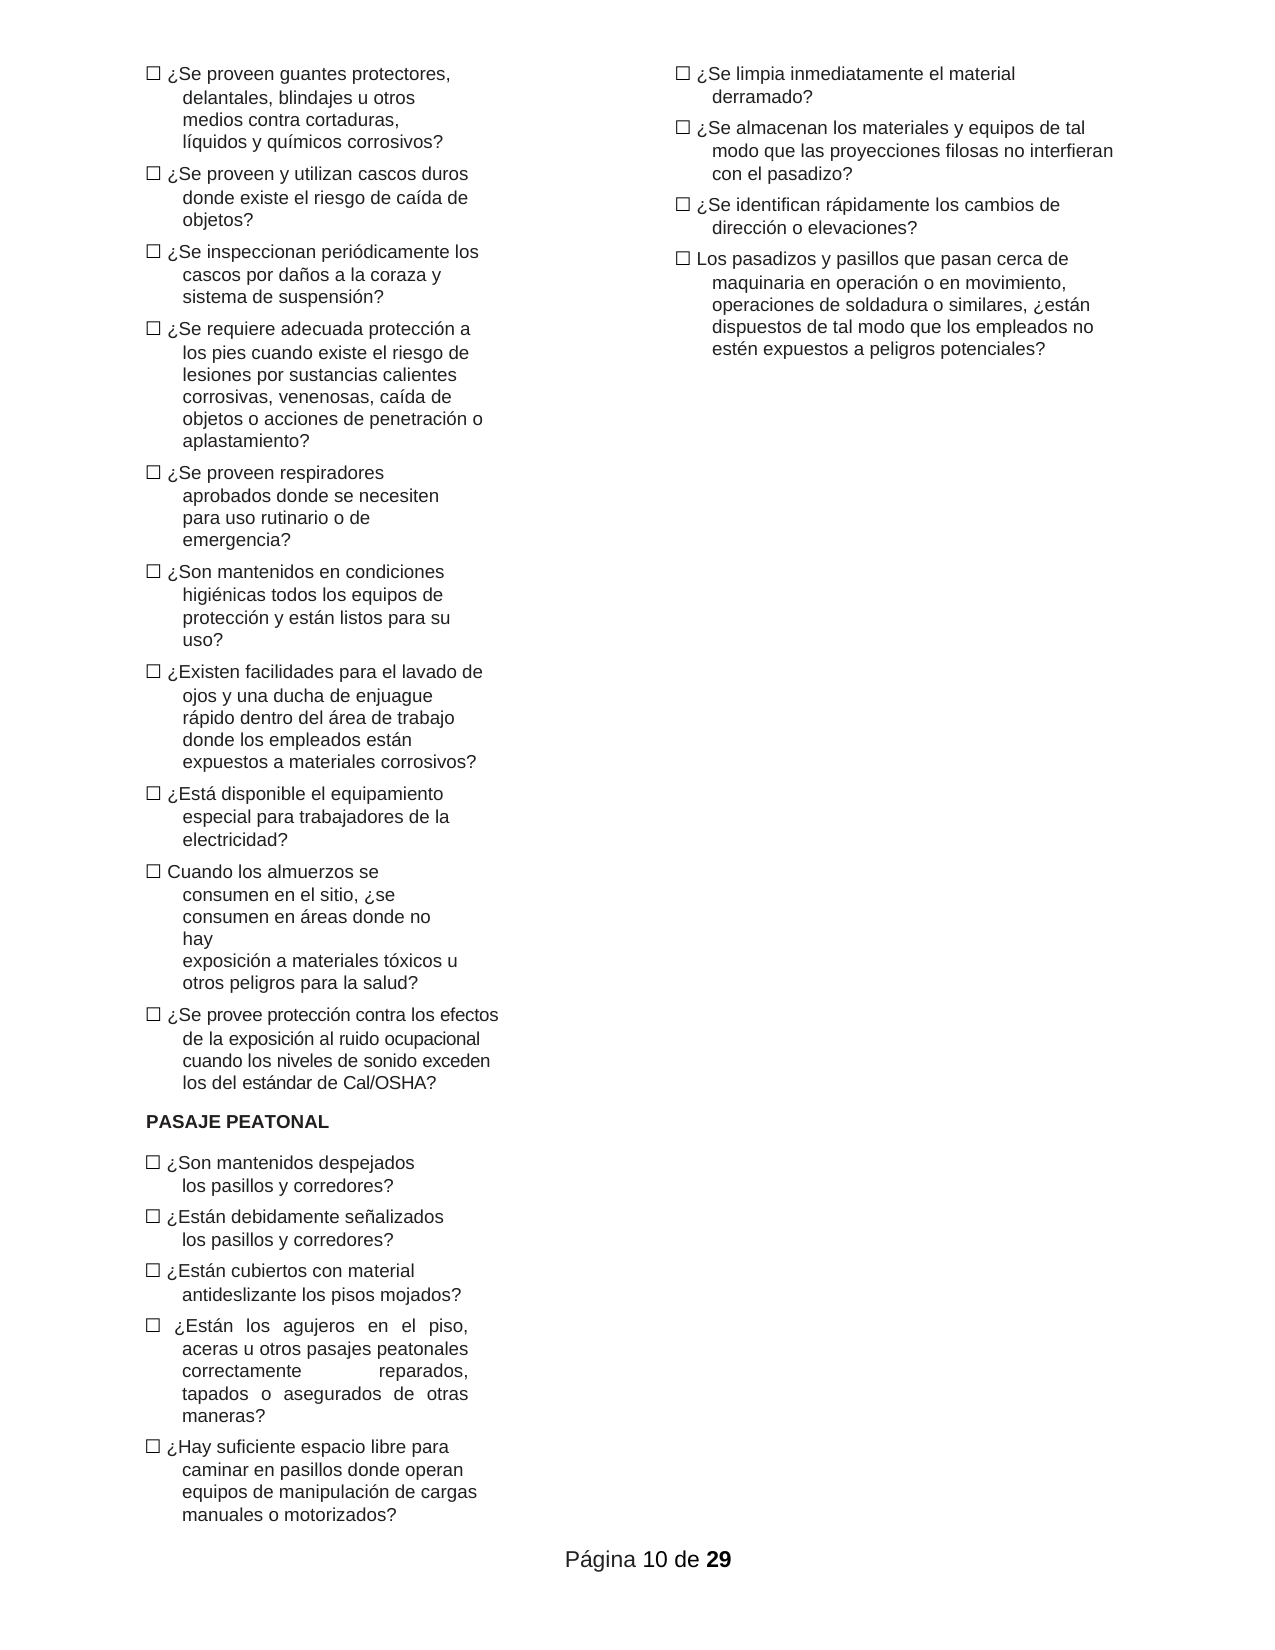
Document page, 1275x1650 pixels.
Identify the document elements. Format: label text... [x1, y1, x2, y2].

text ¿Se proveen y utilizan cascos duros donde existe el riesgo de caída de objetos? [145, 160, 498, 230]
text ¿Se requiere adecuada protección a los pies cuando existe el riesgo de lesiones por sustancias calientes corrosivas, venenosas, caída de objetos o acciones de penetración o aplastamiento? [145, 315, 498, 452]
text ¿Está disponible el equipamiento especial para trabajadores de la electricidad? [145, 780, 470, 850]
text ¿Se provee protección contra los efectos de la exposición al ruido ocupacional cuando los niveles de sonido exceden los del estándar de Cal/OSHA? [145, 1001, 510, 1093]
text exposición a materiales tóxicos u otros peligros para la salud? [182, 950, 481, 993]
text ¿Se identifican rápidamente los cambios de dirección o elevaciones? [674, 191, 1067, 239]
subtitle PASAJE PEATONAL [146, 1111, 585, 1132]
text ¿Son mantenidos en condiciones higiénicas todos los equipos de protección y están listos para su uso? [145, 558, 484, 650]
text ¿Se almacenan los materiales y equipos de tal modo que las proyecciones filosas no interfieran con el pasadizo? [674, 114, 1124, 184]
text Los pasadizos y pasillos que pasan cerca de maquinaria en operación o en movimiento, operaciones de soldadura o similares, ¿están dispuestos de tal modo que los empleados no estén expuestos a peligros potenciales? [674, 246, 1096, 360]
text ¿Se limpia inmediatamente el material derramado? [674, 60, 1022, 108]
text ¿Están cubiertos con material antideslizante los pisos mojados? [144, 1257, 498, 1305]
text ¿Están los agujeros en el piso, aceras u otros pasajes peatonales correctamente reparados, tapados o asegurados de otras maneras? [144, 1312, 468, 1426]
text ¿Están debidamente señalizados los pasillos y corredores? [144, 1203, 456, 1251]
text ¿Hay suficiente espacio libre para caminar en pasillos donde operan equipos de manipulación de cargas manuales o motorizados? [144, 1433, 484, 1525]
text ¿Se proveen guantes protectores, delantales, blindajes u otros medios contra cortaduras, líquidos y químicos corrosivos? [145, 60, 456, 152]
text ¿Se inspeccionan periódicamente los cascos por daños a la coraza y sistema de suspensión? [145, 238, 484, 307]
text Cuando los almuerzos se consumen en el sitio, ¿se consumen en áreas donde no hay [145, 858, 452, 949]
text ¿Existen facilidades para el lavado de ojos y una ducha de enjuague rápido dentro del área de trabajo donde los empleados están expuestos a materiales corrosivos? [145, 658, 487, 773]
text ¿Se proveen respiradores aprobados donde se necesiten para uso rutinario o de emergencia? [145, 459, 475, 550]
text ¿Son mantenidos despejados los pasillos y corredores? [144, 1149, 422, 1197]
